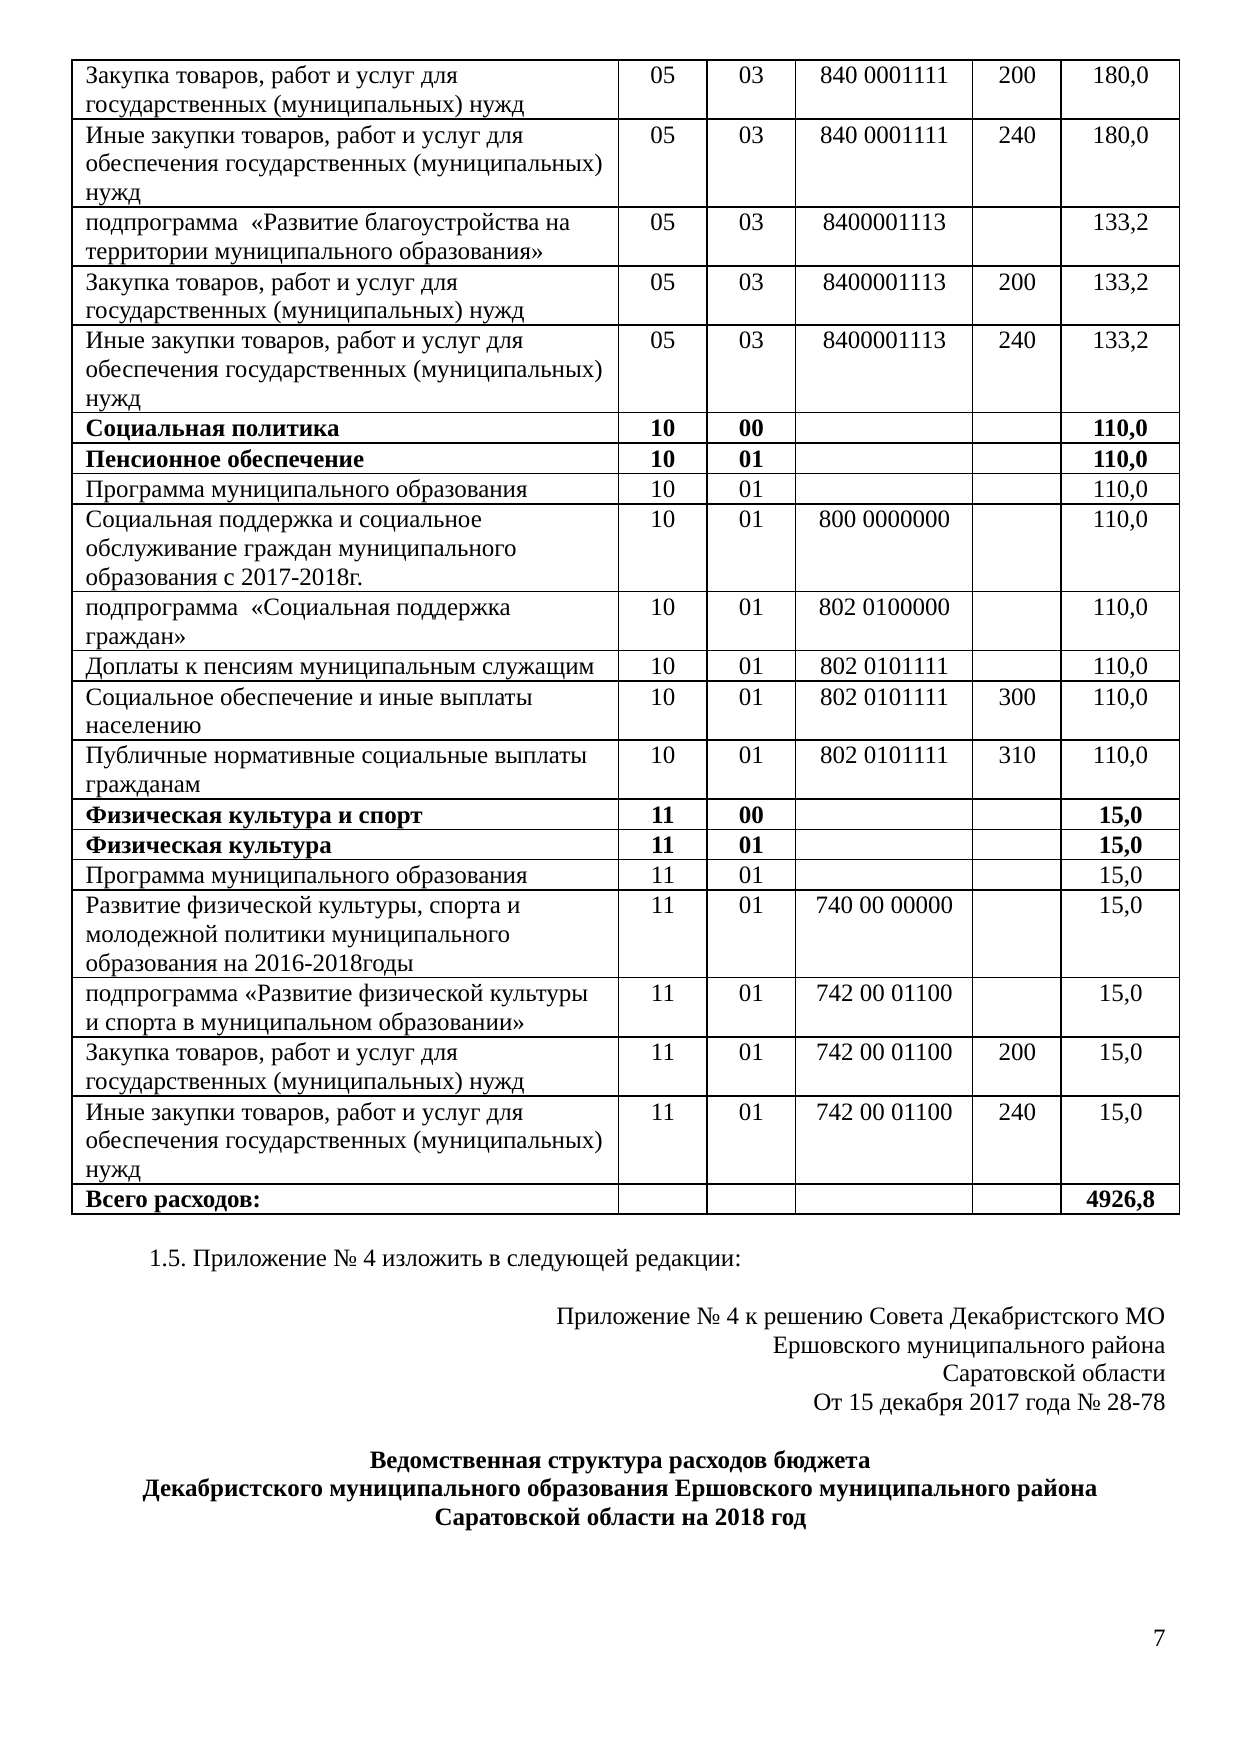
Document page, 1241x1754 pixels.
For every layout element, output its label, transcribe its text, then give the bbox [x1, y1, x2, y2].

table_cell 15,0 [1062, 1097, 1179, 1183]
table_cell 03 [708, 326, 795, 412]
table_cell 740 00 00000 [796, 891, 972, 977]
table_cell 840 0001111 [796, 61, 972, 118]
table_cell [796, 1185, 972, 1213]
text Ведомственная структура расходов бюджета [75, 1445, 1165, 1473]
table_cell 01 [708, 1038, 795, 1095]
table_cell 03 [708, 267, 795, 324]
text Саратовской области [739, 1358, 1165, 1387]
table_cell 01 [708, 741, 795, 798]
table_cell 133,2 [1062, 326, 1179, 412]
table_cell 133,2 [1062, 208, 1179, 265]
table_cell подпрограмма «Развитие благоустройства на территории муниципального образования» [73, 208, 618, 265]
table_cell [796, 413, 972, 442]
table_cell 03 [708, 208, 795, 265]
table_cell [973, 830, 1060, 859]
table_cell 8400001113 [796, 267, 972, 324]
table_cell 11 [619, 860, 706, 889]
table_cell 11 [619, 1038, 706, 1095]
table_cell 742 00 01100 [796, 1097, 972, 1183]
table_cell 05 [619, 61, 706, 118]
table_cell Программа муниципального образования [73, 474, 618, 503]
text 1.5. Приложение № 4 изложить в следующей редакции: [75, 1243, 1165, 1272]
table_cell подпрограмма «Социальная поддержка граждан» [73, 592, 618, 650]
table_cell Иные закупки товаров, работ и услуг для обеспечения государственных (муниципальных) нужд [73, 1097, 618, 1183]
table_cell Социальное обеспечение и иные выплаты населению [73, 682, 618, 739]
table_cell 01 [708, 891, 795, 977]
table_cell 05 [619, 267, 706, 324]
table_cell [973, 800, 1060, 828]
table_cell Физическая культура [73, 830, 618, 859]
table_cell 110,0 [1062, 413, 1179, 442]
table_cell 00 [708, 800, 795, 828]
table_cell 240 [973, 1097, 1060, 1183]
table_cell 802 0100000 [796, 592, 972, 650]
table_cell подпрограмма «Развитие физической культуры и спорта в муниципальном образовании» [73, 978, 618, 1036]
table_cell 840 0001111 [796, 120, 972, 206]
table_cell 300 [973, 682, 1060, 739]
table_cell 802 0101111 [796, 741, 972, 798]
table_cell Социальная политика [73, 413, 618, 442]
table_cell Закупка товаров, работ и услуг для государственных (муниципальных) нужд [73, 267, 618, 324]
table_cell 10 [619, 413, 706, 442]
table_cell 802 0101111 [796, 651, 972, 680]
table_cell 00 [708, 413, 795, 442]
table_cell Пенсионное обеспечение [73, 444, 618, 472]
table_cell 110,0 [1062, 444, 1179, 472]
table_cell 15,0 [1062, 800, 1179, 828]
table_cell Иные закупки товаров, работ и услуг для обеспечения государственных (муниципальных) нужд [73, 326, 618, 412]
table_cell 110,0 [1062, 592, 1179, 650]
table_cell [973, 474, 1060, 503]
table_cell 10 [619, 682, 706, 739]
table_cell 05 [619, 120, 706, 206]
table_cell Физическая культура и спорт [73, 800, 618, 828]
table_cell 200 [973, 61, 1060, 118]
table_cell Публичные нормативные социальные выплаты гражданам [73, 741, 618, 798]
table_cell 10 [619, 651, 706, 680]
table_cell 742 00 01100 [796, 978, 972, 1036]
text Декабристского муниципального образования Ершовского муниципального района Саратовской области на 2018 год [75, 1473, 1165, 1531]
table_cell 15,0 [1062, 1038, 1179, 1095]
table_cell 10 [619, 505, 706, 591]
table_cell Развитие физической культуры, спорта и молодежной политики муниципального образования на 2016-2018годы [73, 891, 618, 977]
table_cell 11 [619, 891, 706, 977]
text От 15 декабря 2017 года № 28-78 [739, 1387, 1165, 1416]
table_cell [796, 474, 972, 503]
table_cell 180,0 [1062, 120, 1179, 206]
table_cell Иные закупки товаров, работ и услуг для обеспечения государственных (муниципальных) нужд [73, 120, 618, 206]
table_cell Закупка товаров, работ и услуг для государственных (муниципальных) нужд [73, 1038, 618, 1095]
table_cell 05 [619, 208, 706, 265]
table_cell 133,2 [1062, 267, 1179, 324]
table_cell 110,0 [1062, 474, 1179, 503]
table_cell 10 [619, 474, 706, 503]
table_cell 01 [708, 592, 795, 650]
table_cell 8400001113 [796, 208, 972, 265]
table_cell 110,0 [1062, 505, 1179, 591]
text Приложение № 4 к решению Совета Декабристского МО [75, 1301, 1165, 1330]
table_cell 15,0 [1062, 830, 1179, 859]
table_cell 15,0 [1062, 978, 1179, 1036]
table_cell [619, 1185, 706, 1213]
table_cell 802 0101111 [796, 682, 972, 739]
table_cell [973, 891, 1060, 977]
table_cell Программа муниципального образования [73, 860, 618, 889]
table_cell Доплаты к пенсиям муниципальным служащим [73, 651, 618, 680]
table_cell 11 [619, 1097, 706, 1183]
table_cell Социальная поддержка и социальное обслуживание граждан муниципального образования с 2017-2018г. [73, 505, 618, 591]
table_cell 11 [619, 800, 706, 828]
table_cell [973, 208, 1060, 265]
table_cell 01 [708, 860, 795, 889]
table_cell 200 [973, 267, 1060, 324]
table_cell [796, 830, 972, 859]
table_cell 11 [619, 830, 706, 859]
table_cell 240 [973, 120, 1060, 206]
table_cell [973, 860, 1060, 889]
table_cell 10 [619, 592, 706, 650]
table_cell 01 [708, 978, 795, 1036]
table_cell 15,0 [1062, 860, 1179, 889]
table_cell Всего расходов: [73, 1185, 618, 1213]
table_cell [973, 413, 1060, 442]
table_cell 05 [619, 326, 706, 412]
table_cell [973, 651, 1060, 680]
table_cell 01 [708, 830, 795, 859]
table_cell 10 [619, 444, 706, 472]
table_cell 15,0 [1062, 891, 1179, 977]
table_cell 8400001113 [796, 326, 972, 412]
table_cell [973, 978, 1060, 1036]
table_cell [708, 1185, 795, 1213]
table_cell 110,0 [1062, 651, 1179, 680]
table_cell [973, 444, 1060, 472]
table_cell 01 [708, 1097, 795, 1183]
table_cell [796, 444, 972, 472]
table_cell 10 [619, 741, 706, 798]
table_cell 01 [708, 682, 795, 739]
table_cell 03 [708, 120, 795, 206]
table_cell 01 [708, 474, 795, 503]
table_cell [796, 800, 972, 828]
table_cell 800 0000000 [796, 505, 972, 591]
table_cell [973, 1185, 1060, 1213]
table_cell 180,0 [1062, 61, 1179, 118]
table_cell 742 00 01100 [796, 1038, 972, 1095]
table_cell 110,0 [1062, 682, 1179, 739]
table_cell [796, 860, 972, 889]
table_cell 03 [708, 61, 795, 118]
table_cell 01 [708, 444, 795, 472]
table_cell 01 [708, 505, 795, 591]
table_cell Закупка товаров, работ и услуг для государственных (муниципальных) нужд [73, 61, 618, 118]
table_cell 110,0 [1062, 741, 1179, 798]
text Ершовского муниципального района [739, 1330, 1165, 1358]
table_cell 310 [973, 741, 1060, 798]
table_cell 240 [973, 326, 1060, 412]
table_cell [973, 505, 1060, 591]
table_cell [973, 592, 1060, 650]
table_cell 4926,8 [1062, 1185, 1179, 1213]
table_cell 11 [619, 978, 706, 1036]
table_cell 01 [708, 651, 795, 680]
table_cell 200 [973, 1038, 1060, 1095]
